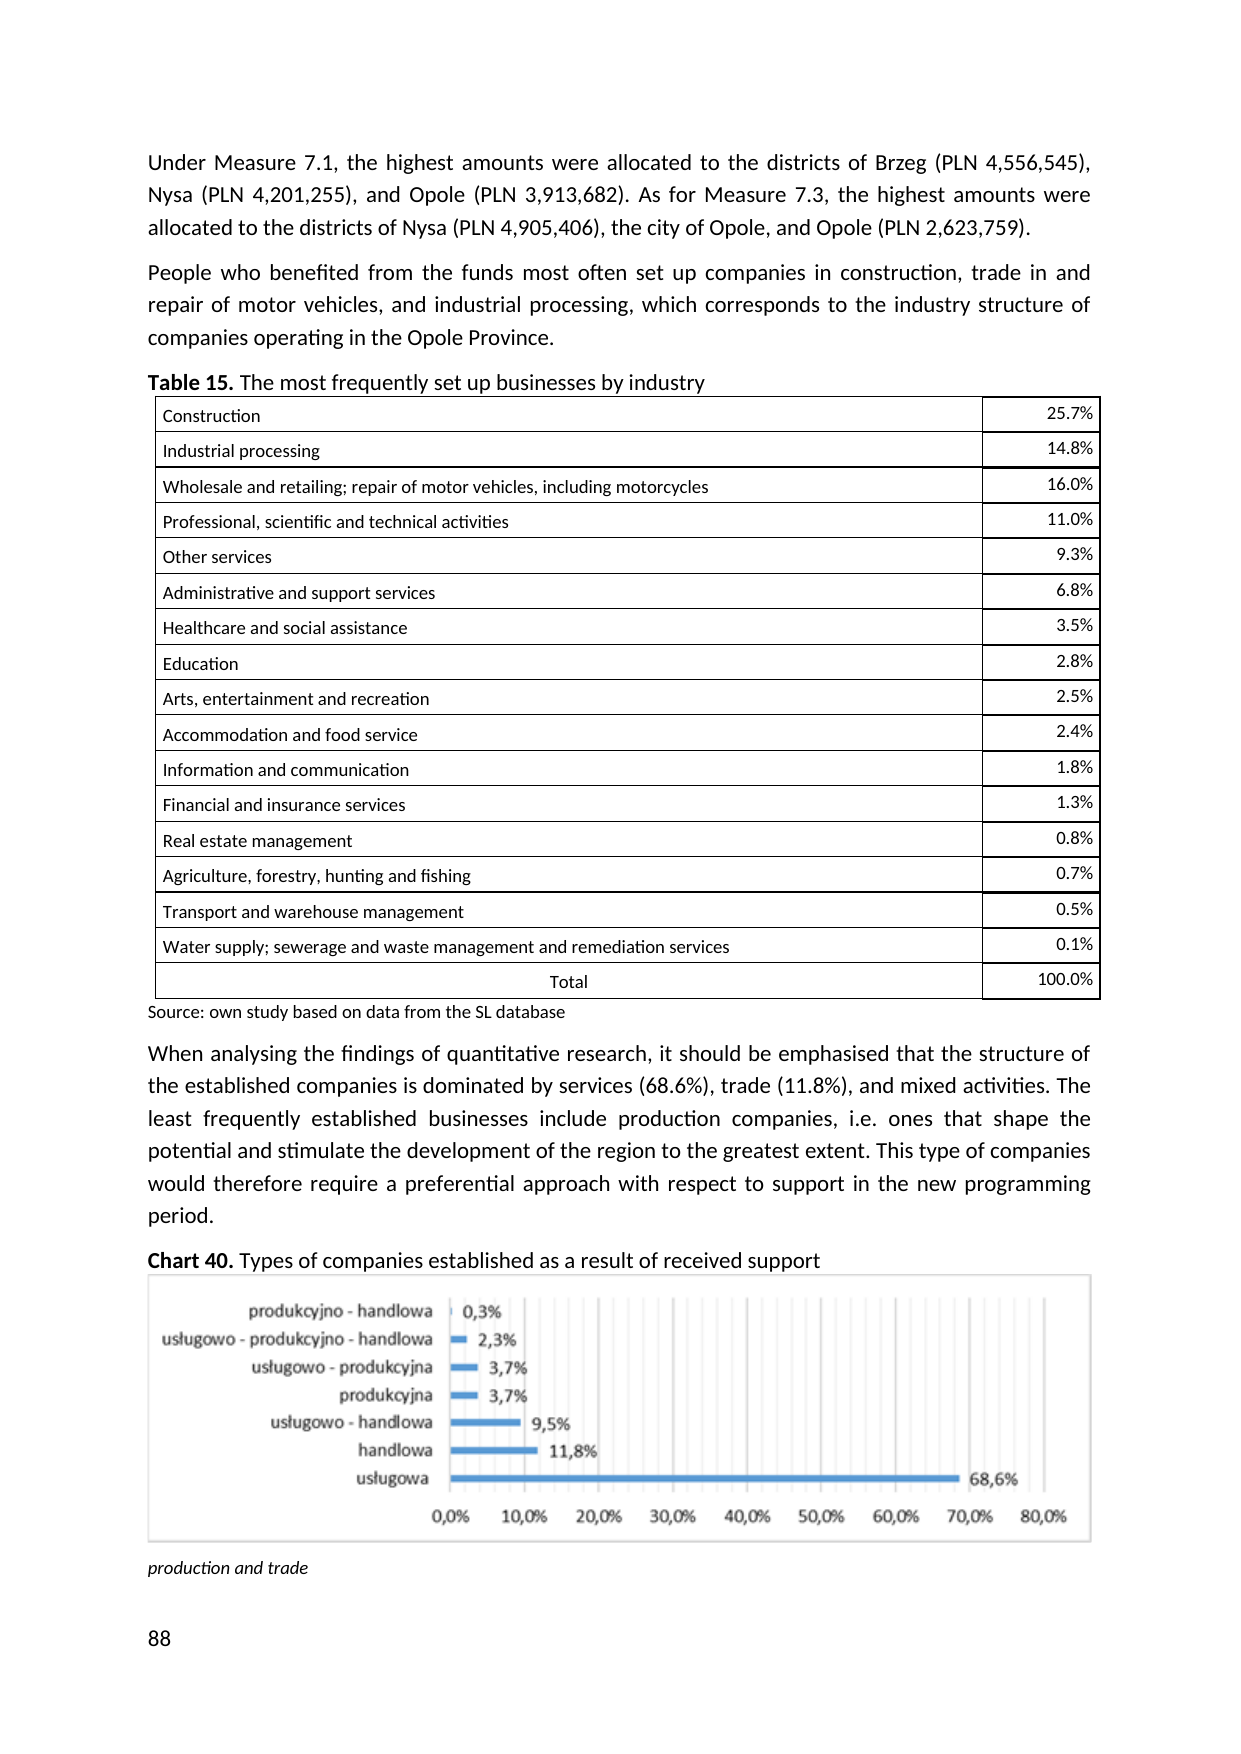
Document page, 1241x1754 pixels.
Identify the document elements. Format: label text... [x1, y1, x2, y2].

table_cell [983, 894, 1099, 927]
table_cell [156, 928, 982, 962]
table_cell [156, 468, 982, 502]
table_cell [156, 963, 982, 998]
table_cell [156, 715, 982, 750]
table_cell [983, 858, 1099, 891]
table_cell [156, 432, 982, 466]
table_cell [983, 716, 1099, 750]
picture [147, 1274, 1093, 1544]
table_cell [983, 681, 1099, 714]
text production and trade [148, 1556, 1093, 1579]
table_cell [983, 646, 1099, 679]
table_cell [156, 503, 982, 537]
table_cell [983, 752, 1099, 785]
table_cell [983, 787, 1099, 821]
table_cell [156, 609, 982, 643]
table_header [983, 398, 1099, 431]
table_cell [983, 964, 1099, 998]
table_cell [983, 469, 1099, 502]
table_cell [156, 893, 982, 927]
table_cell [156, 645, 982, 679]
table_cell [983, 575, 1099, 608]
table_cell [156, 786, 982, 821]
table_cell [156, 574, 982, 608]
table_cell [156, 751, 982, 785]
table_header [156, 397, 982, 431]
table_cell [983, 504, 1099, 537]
text Under Measure 7.1, the highest amounts were allocated to the districts of Brzeg (PLN 4,556,545), Nysa (PLN 4,201,255), and Opole (PLN 3,913,682). As for Measure 7.3, the highest amounts were allocated to the districts of Nysa (PLN 4,905,406), the city of Opole, and Opole (PLN 2,623,759). [148, 148, 1093, 241]
text Source: own study based on data from the SL database [148, 1000, 1093, 1023]
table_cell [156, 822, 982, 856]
text Table 15. The most frequently set up businesses by industry [148, 368, 1093, 396]
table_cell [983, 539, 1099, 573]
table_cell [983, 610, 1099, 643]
list When analysing the findings of quantitative research, it should be emphasised that the structure of the established companies is dominated by services (68.6%), trade (11.8%), and mixed activities. The least frequently established businesses include production companies, i.e. ones that shape the potential and stimulate the development of the region to the greatest extent. This type of companies would therefore require a preferential approach with respect to support in the new programming period. [148, 1039, 1093, 1229]
text Chart 40. Types of companies established as a result of received support [148, 1246, 1093, 1274]
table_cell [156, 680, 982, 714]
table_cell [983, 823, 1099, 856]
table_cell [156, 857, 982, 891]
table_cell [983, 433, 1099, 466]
text People who benefited from the funds most often set up companies in construction, trade in and repair of motor vehicles, and industrial processing, which corresponds to the industry structure of companies operating in the Opole Province. [148, 258, 1093, 351]
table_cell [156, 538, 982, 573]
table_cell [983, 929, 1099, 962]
